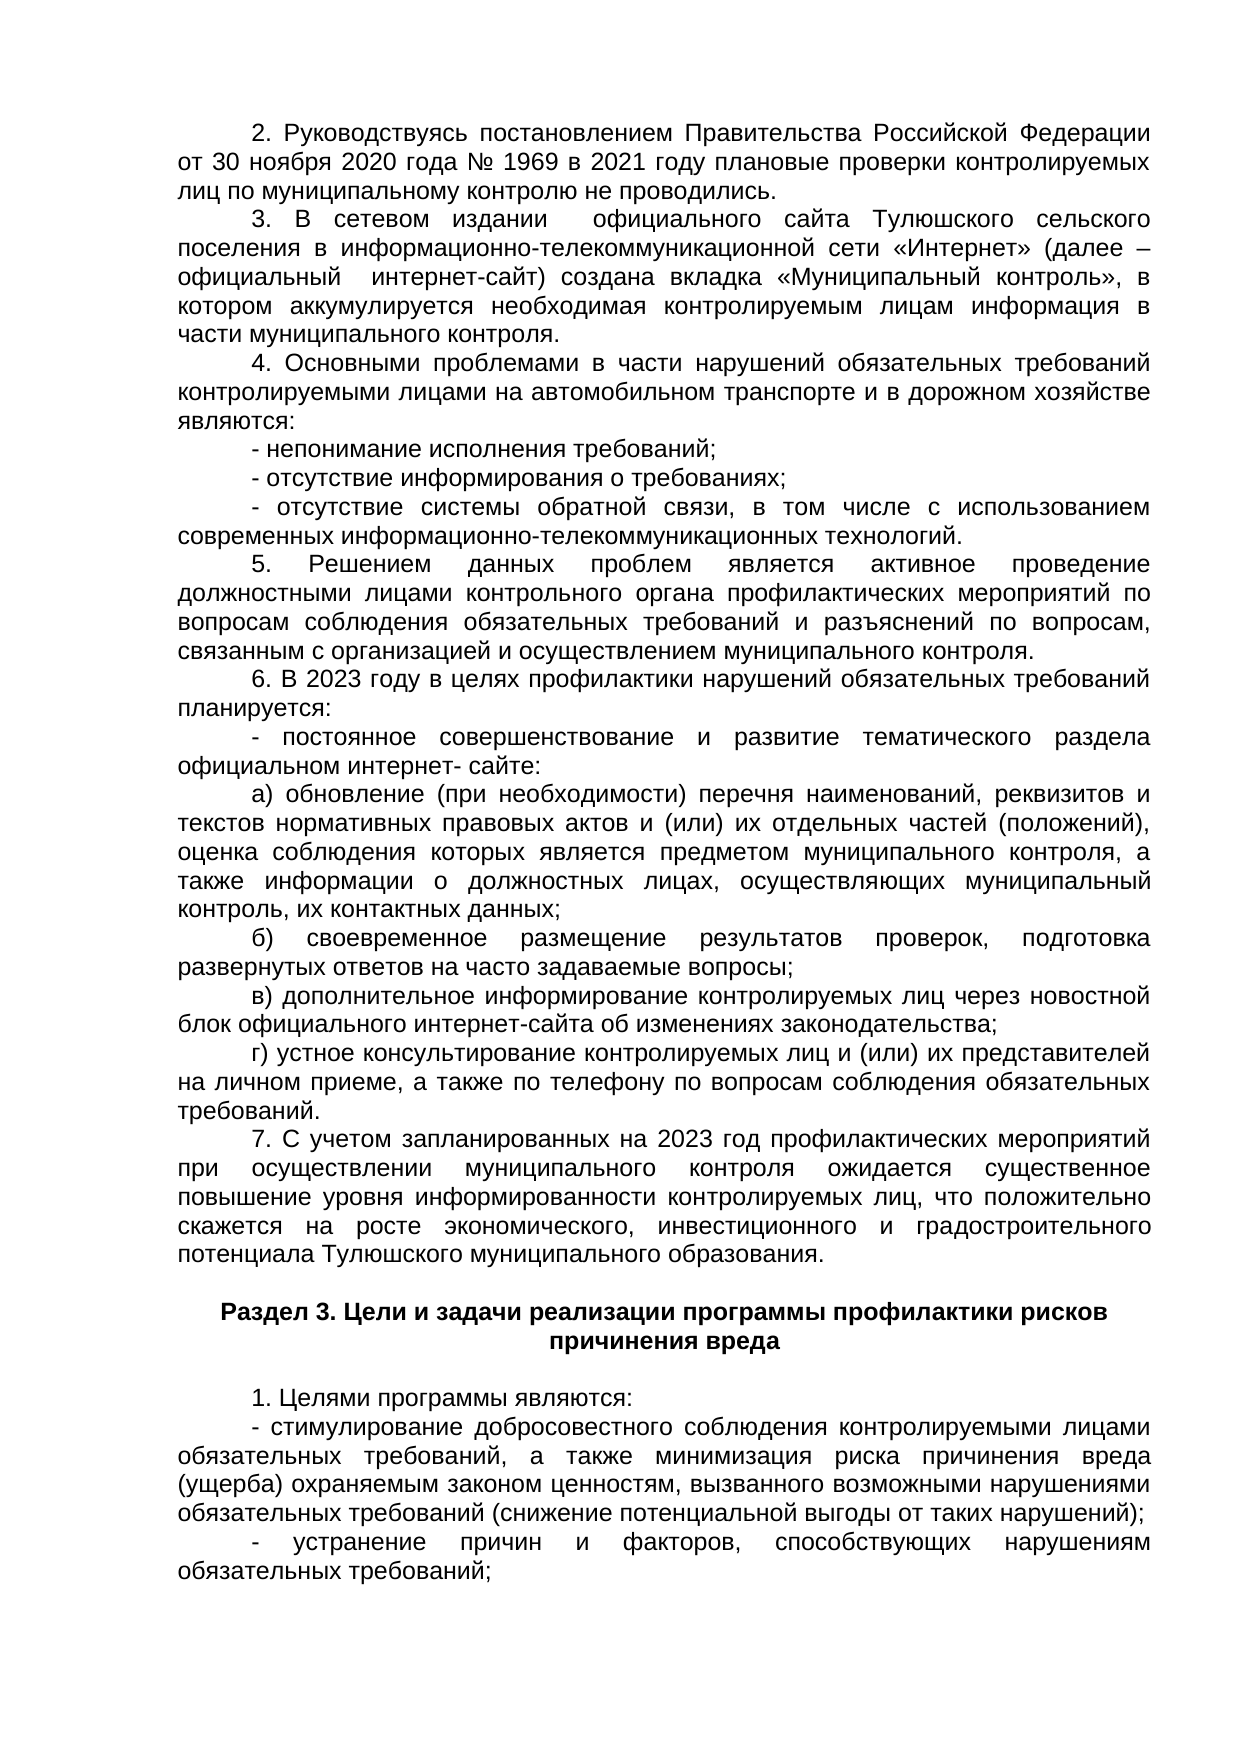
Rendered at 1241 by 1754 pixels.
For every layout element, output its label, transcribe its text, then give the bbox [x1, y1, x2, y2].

text 5. Решением данных проблем является активное проведение должностными лицами контрольного органа профилактических мероприятий по вопросам соблюдения обязательных требований и разъяснений по вопросам, связанным с организацией и осуществлением муниципального контроля. [177, 549, 1152, 664]
text - устранение причин и факторов, способствующих нарушениям обязательных требований; [177, 1527, 1152, 1584]
text - постоянное совершенствование и развитие тематического раздела официальном интернет- сайте: [177, 722, 1152, 779]
text б) своевременное размещение результатов проверок, подготовка развернутых ответов на часто задаваемые вопросы; [177, 923, 1152, 981]
text 2. Руководствуясь постановлением Правительства Российской Федерации от 30 ноября 2020 года № 1969 в 2021 году плановые проверки контролируемых лиц по муниципальному контролю не проводились. [177, 118, 1152, 204]
text 3. В сетевом издании официального сайта Тулюшского сельского поселения в информационно-телекоммуникационной сети «Интернет» (далее – официальный интернет-сайт) создана вкладка «Муниципальный контроль», в котором аккумулируется необходимая контролируемым лицам информация в части муниципального контроля. [177, 204, 1152, 348]
text - отсутствие системы обратной связи, в том числе с использованием современных информационно-телекоммуникационных технологий. [177, 492, 1152, 549]
text 6. В 2023 году в целях профилактики нарушений обязательных требований планируется: [177, 664, 1152, 722]
text а) обновление (при необходимости) перечня наименований, реквизитов и текстов нормативных правовых актов и (или) их отдельных частей (положений), оценка соблюдения которых является предметом муниципального контроля, а также информации о должностных лицах, осуществляющих муниципальный контроль, их контактных данных; [177, 779, 1152, 923]
text 7. С учетом запланированных на 2023 год профилактических мероприятий при осуществлении муниципального контроля ожидается существенное повышение уровня информированности контролируемых лиц, что положительно скажется на росте экономического, инвестиционного и градостроительного потенциала Тулюшского муниципального образования. [177, 1124, 1152, 1268]
text г) устное консультирование контролируемых лиц и (или) их представителей на личном приеме, а также по телефону по вопросам соблюдения обязательных требований. [177, 1038, 1152, 1124]
text - стимулирование добросовестного соблюдения контролируемыми лицами обязательных требований, а также минимизация риска причинения вреда (ущерба) охраняемым законом ценностям, вызванного возможными нарушениями обязательных требований (снижение потенциальной выгоды от таких нарушений); [177, 1412, 1152, 1527]
text 4. Основными проблемами в части нарушений обязательных требований контролируемыми лицами на автомобильном транспорте и в дорожном хозяйстве являются: [177, 348, 1152, 434]
text - непонимание исполнения требований; [177, 434, 1152, 463]
text - отсутствие информирования о требованиях; [177, 463, 1152, 492]
text 1. Целями программы являются: [177, 1383, 1152, 1412]
text в) дополнительное информирование контролируемых лиц через новостной блок официального интернет-сайта об изменениях законодательства; [177, 981, 1152, 1038]
text Раздел 3. Цели и задачи реализации программы профилактики рисков причинения вреда [177, 1297, 1152, 1354]
